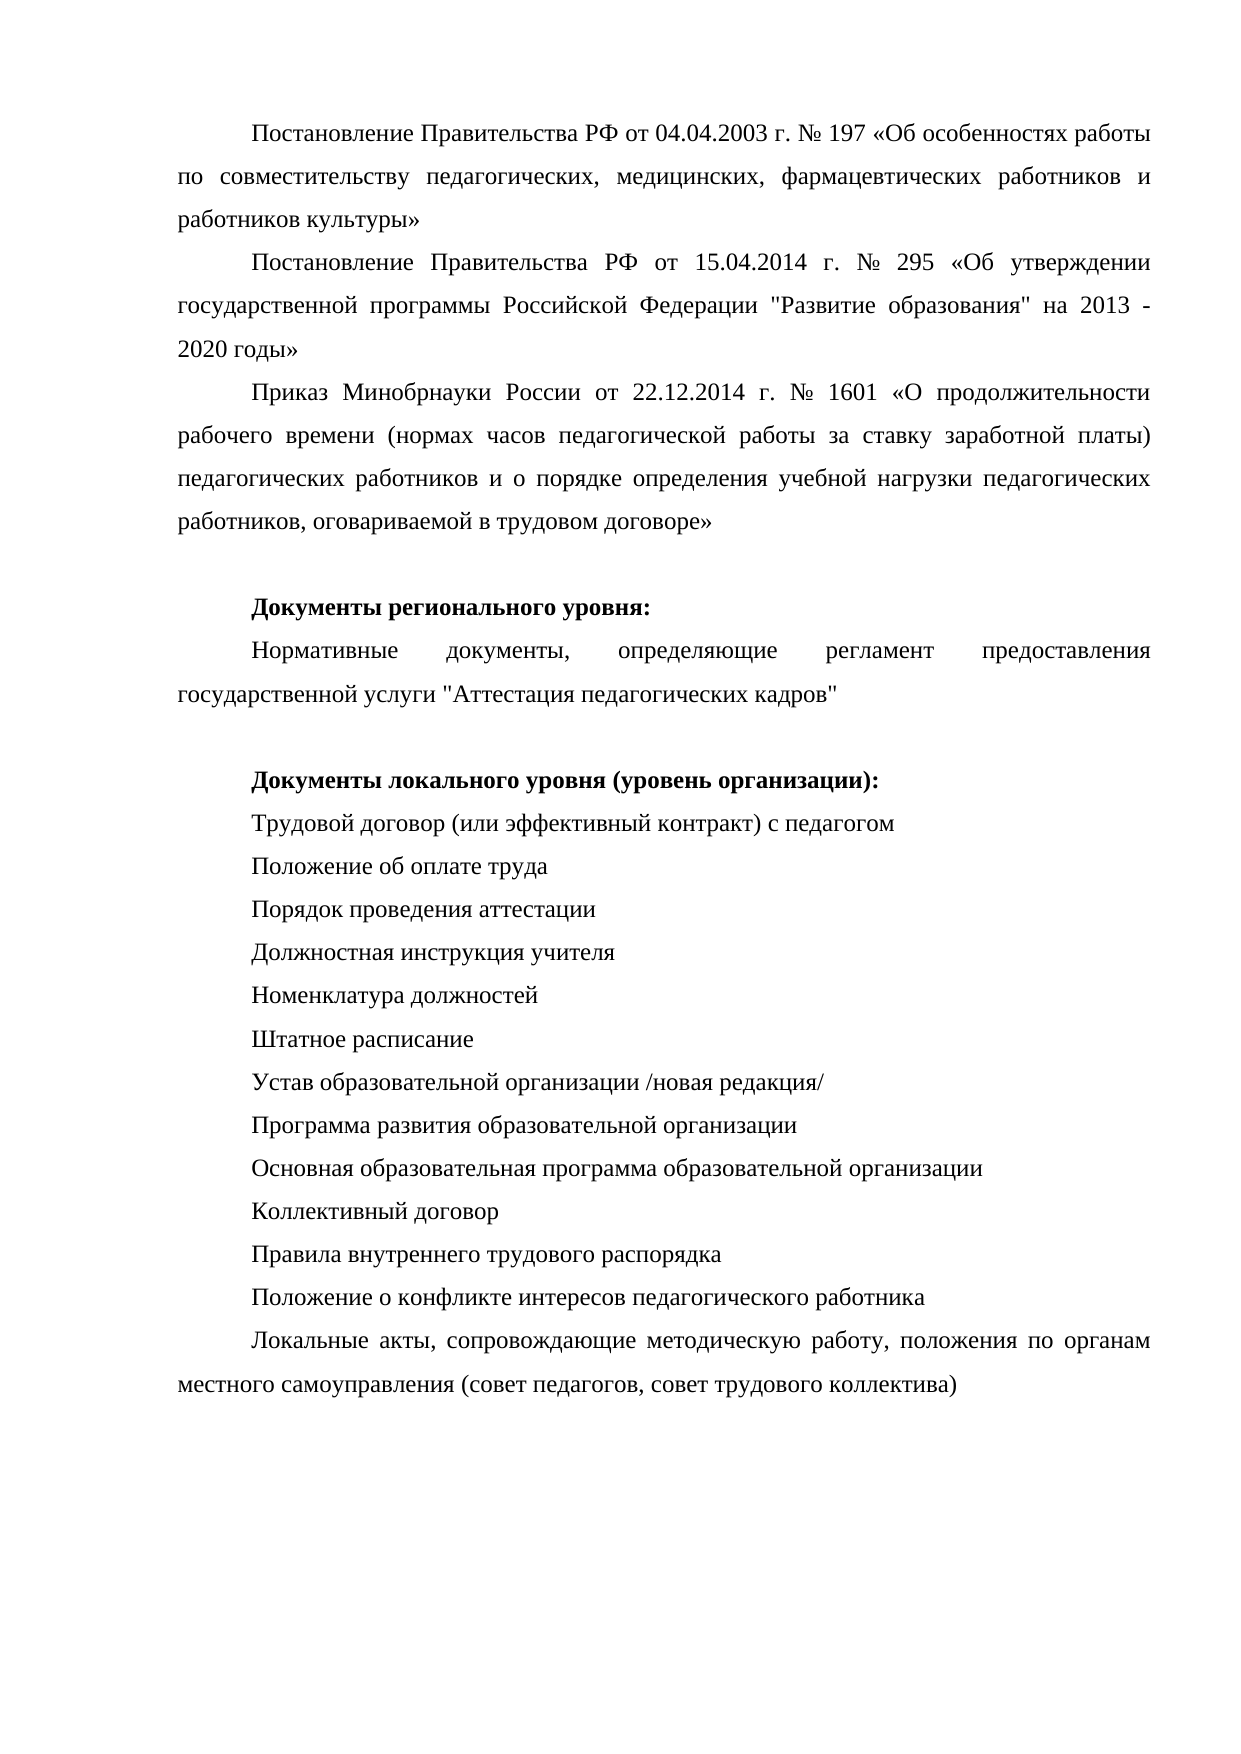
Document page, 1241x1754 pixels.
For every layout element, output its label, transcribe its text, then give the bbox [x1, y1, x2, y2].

text Должностная инструкция учителя [177, 937, 1152, 966]
text Программа развития образовательной организации [177, 1110, 1152, 1139]
text Документы регионального уровня: [177, 592, 1152, 621]
text Основная образовательная программа образовательной организации [177, 1153, 1152, 1182]
text Номенклатура должностей [177, 981, 1152, 1009]
text Правила внутреннего трудового распорядка [177, 1239, 1152, 1268]
text Постановление Правительства РФ от 15.04.2014 г. № 295 «Об утверждении государственной программы Российской Федерации "Развитие образования" на 2013 - 2020 годы» [177, 247, 1152, 362]
text Локальные акты, сопровождающие методическую работу, положения по органам местного самоуправления (совет педагогов, совет трудового коллектива) [177, 1326, 1152, 1397]
text Штатное расписание [177, 1024, 1152, 1052]
text Положение о конфликте интересов педагогического работника [177, 1282, 1152, 1311]
text Трудовой договор (или эффективный контракт) с педагогом [177, 808, 1152, 837]
text Документы локального уровня (уровень организации): [177, 765, 1152, 794]
text Положение об оплате труда [177, 851, 1152, 880]
text Коллективный договор [177, 1196, 1152, 1225]
text Устав образовательной организации /новая редакция/ [177, 1067, 1152, 1096]
text Порядок проведения аттестации [177, 894, 1152, 923]
text Нормативные документы, определяющие регламент предоставления государственной услуги "Аттестация педагогических кадров" [177, 636, 1152, 707]
text Постановление Правительства РФ от 04.04.2003 г. № 197 «Об особенностях работы по совместительству педагогических, медицинских, фармацевтических работников и работников культуры» [177, 118, 1152, 233]
text Приказ Минобрнауки России от 22.12.2014 г. № 1601 «О продолжительности рабочего времени (нормах часов педагогической работы за ставку заработной платы) педагогических работников и о порядке определения учебной нагрузки педагогических работников, оговариваемой в трудовом договоре» [177, 377, 1152, 535]
